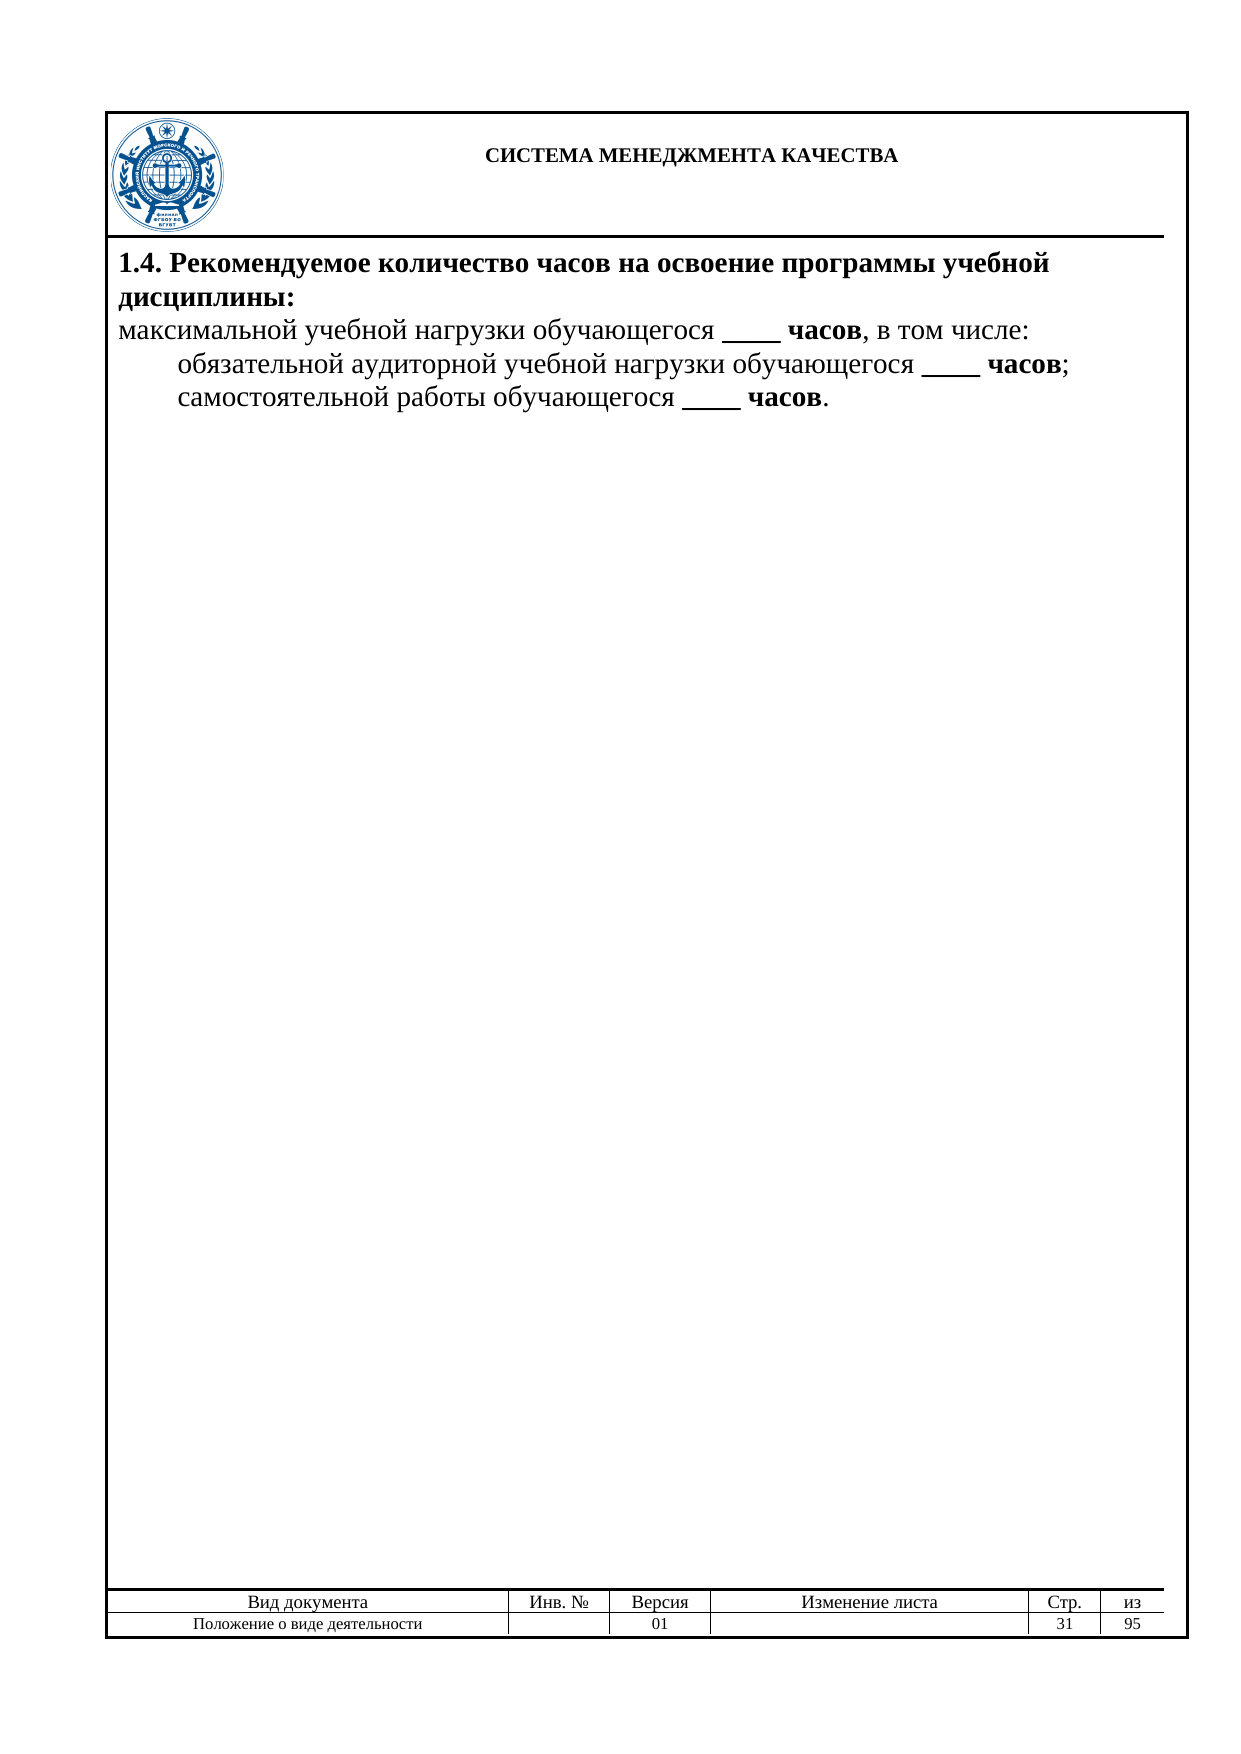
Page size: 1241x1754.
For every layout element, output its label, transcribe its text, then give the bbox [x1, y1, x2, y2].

text 1.4. Рекомендуемое количество часов на освоение программы учебной дисциплины: [118, 245, 1175, 312]
picture [110, 118, 224, 232]
text самостоятельной работы обучающегося ____ часов. [118, 379, 1175, 413]
text обязательной аудиторной учебной нагрузки обучающегося ____ часов; [118, 346, 1175, 379]
text максимальной учебной нагрузки обучающегося ____ часов, в том числе: [118, 312, 1175, 346]
